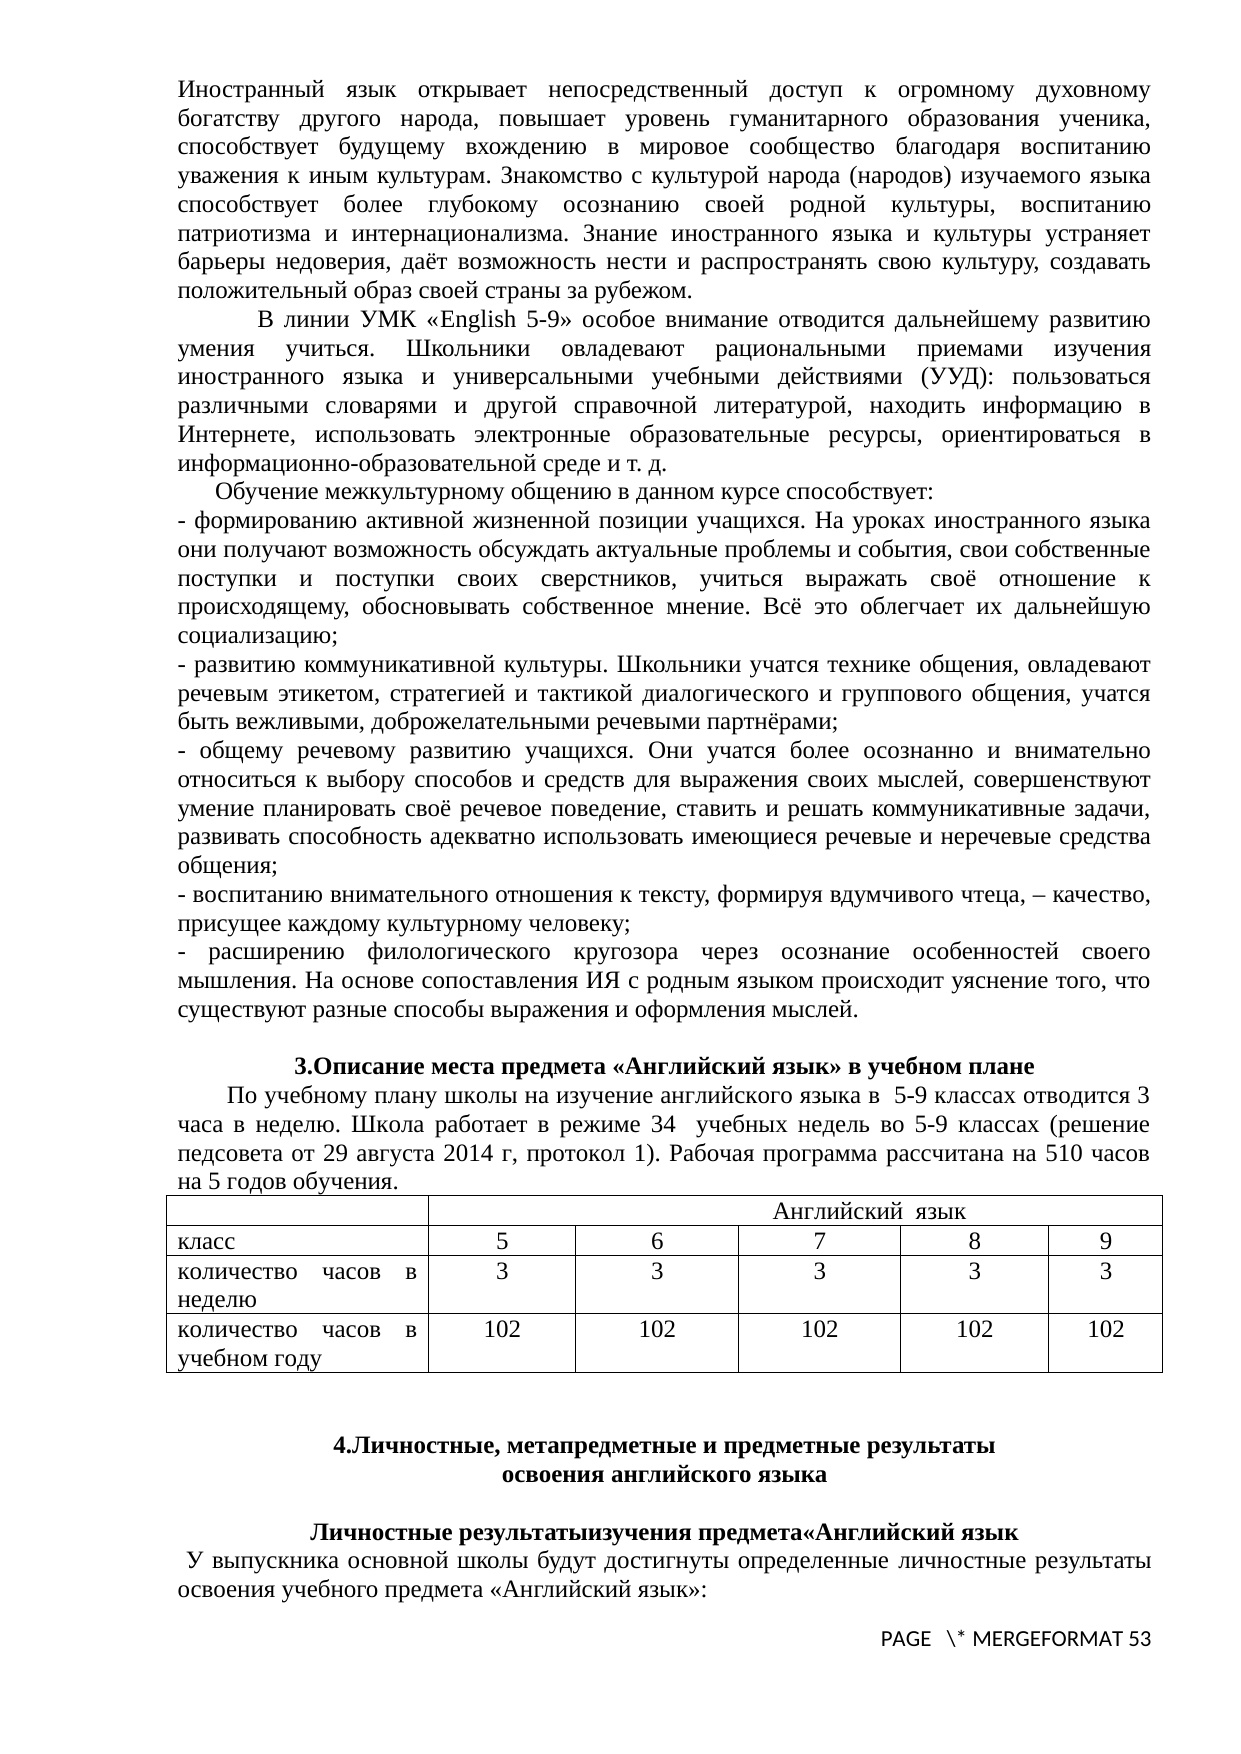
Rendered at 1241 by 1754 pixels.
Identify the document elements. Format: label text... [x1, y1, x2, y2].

text - формированию активной жизненной позиции учащихся. На уроках иностранного языка они получают возможность обсуждать актуальные проблемы и события, свои собственные поступки и поступки своих сверстников, учиться выражать своё отношение к происходящему, обосновывать собственное мнение. Всё это облегчает их дальнейшую социализацию; [177, 505, 1152, 649]
table_cell 3 [429, 1256, 575, 1313]
table_cell количество часов в учебном году [167, 1314, 428, 1372]
table_cell 102 [901, 1314, 1048, 1372]
text 3.Описание места предмета «Английский язык» в учебном плане [177, 1051, 1152, 1080]
table_cell класс [167, 1226, 428, 1255]
table_cell 102 [1049, 1314, 1162, 1372]
table_cell 102 [739, 1314, 900, 1372]
text Иностранный язык открывает непосредственный доступ к огромному духовному богатству другого народа, повышает уровень гуманитарного образования ученика, способствует будущему вхождению в мировое сообщество благодаря воспитанию уважения к иным культурам. Знакомство с культурой народа (народов) изучаемого языка способствует более глубокому осознанию своей родной культуры, воспитанию патриотизма и интернационализма. Знание иностранного языка и культуры устраняет барьеры недоверия, даёт возможность нести и распространять свою культуру, создавать положительный образ своей страны за рубежом. [177, 74, 1152, 304]
text - воспитанию внимательного отношения к тексту, формируя вдумчивого чтеца, – качество, присущее каждому культурному человеку; [177, 879, 1152, 936]
table_cell 9 [1049, 1226, 1162, 1255]
table_cell 7 [739, 1226, 900, 1255]
table_header Английский язык [429, 1196, 1162, 1225]
text - расширению филологического кругозора через осознание особенностей своего мышления. На основе сопоставления ИЯ с родным языком происходит уяснение того, что существуют разные способы выражения и оформления мыслей. [177, 936, 1152, 1023]
text У выпускника основной школы будут достигнуты определенные личностные результаты освоения учебного предмета «Английский язык»: [177, 1545, 1152, 1603]
text В линии УМК «English 5-9» особое внимание отводится дальнейшему развитию умения учиться. Школьники овладевают рациональными приемами изучения иностранного языка и универсальными учебными действиями (УУД): пользоваться различными словарями и другой справочной литературой, находить информацию в Интернете, использовать электронные образовательные ресурсы, ориентироваться в информационно-образовательной среде и т. д. [177, 304, 1152, 476]
table_cell 102 [429, 1314, 575, 1372]
text По учебному плану школы на изучение английского языка в 5-9 классах отводится 3 часа в неделю. Школа работает в режиме 34 учебных недель во 5-9 классах (решение педсовета от 29 августа 2014 г, протокол 1). Рабочая программа рассчитана на 510 часов на 5 годов обучения. [177, 1080, 1152, 1195]
table_cell 6 [576, 1226, 738, 1255]
text Личностные результатыизучения предмета«Английский язык [177, 1517, 1152, 1545]
text - общему речевому развитию учащихся. Они учатся более осознанно и внимательно относиться к выбору способов и средств для выражения своих мыслей, совершенствуют умение планировать своё речевое поведение, ставить и решать коммуникативные задачи, развивать способность адекватно использовать имеющиеся речевые и неречевые средства общения; [177, 735, 1152, 879]
table_cell количество часов в неделю [167, 1256, 428, 1313]
text - развитию коммуникативной культуры. Школьники учатся технике общения, овладевают речевым этикетом, стратегией и тактикой диалогического и группового общения, учатся быть вежливыми, доброжелательными речевыми партнёрами; [177, 649, 1152, 735]
table_cell 102 [576, 1314, 738, 1372]
table_cell 3 [576, 1256, 738, 1313]
text освоения английского языка [177, 1459, 1152, 1488]
table_cell 3 [739, 1256, 900, 1313]
text 4.Личностные, метапредметные и предметные результаты [177, 1430, 1152, 1459]
table_header [167, 1196, 428, 1225]
table_cell 3 [901, 1256, 1048, 1313]
table_cell 8 [901, 1226, 1048, 1255]
table_cell 5 [429, 1226, 575, 1255]
table_cell 3 [1049, 1256, 1162, 1313]
text Обучение межкультурному общению в данном курсе способствует: [177, 476, 1152, 505]
